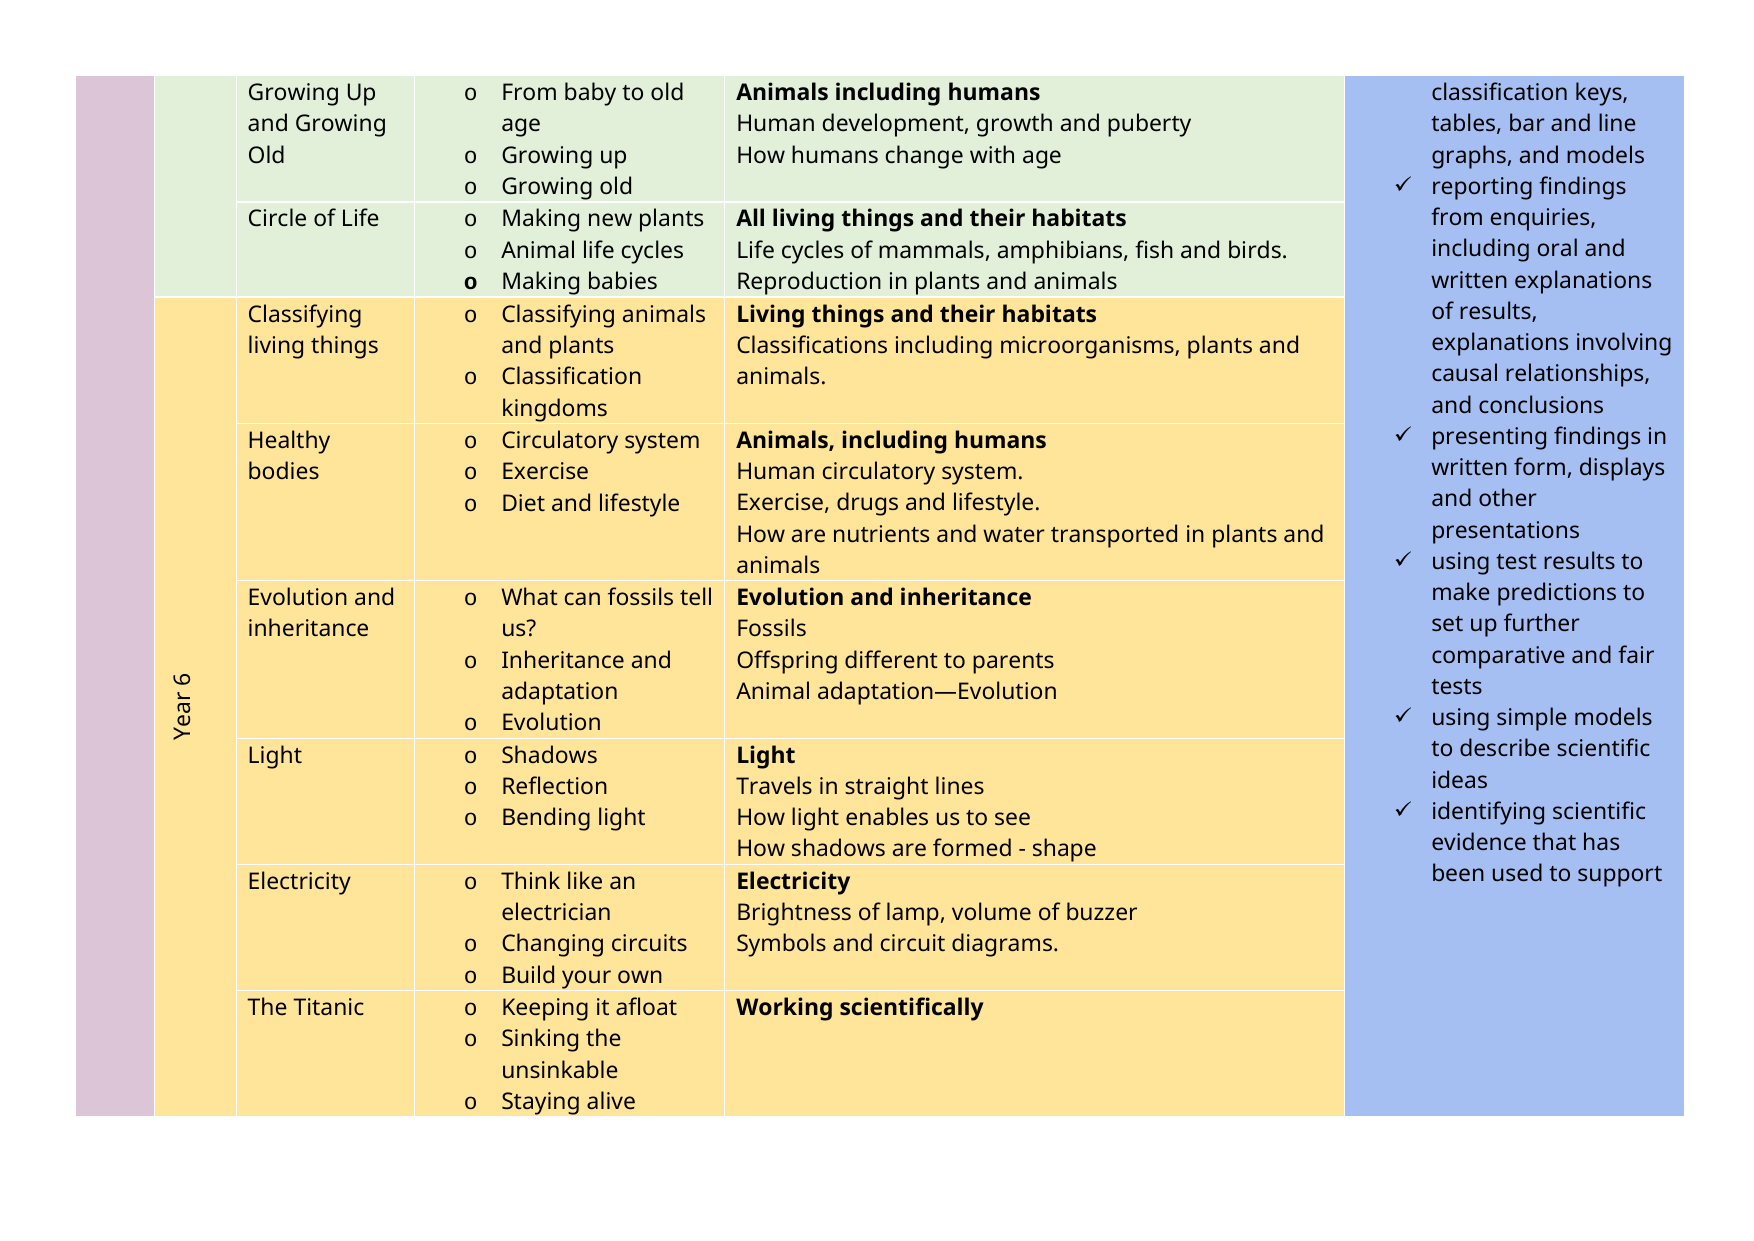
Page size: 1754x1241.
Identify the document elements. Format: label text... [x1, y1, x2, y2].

table_cell Growing Up and Growing Old [237, 76, 414, 201]
table_cell Evolution and inheritance Fossils Offspring different to parents Animal adaptation—Evolution [725, 581, 1344, 738]
table_cell Working scientifically [725, 991, 1344, 1116]
table_cell Keeping it afloat Sinking the unsinkable Staying alive [415, 991, 724, 1116]
table_cell Evolution and inheritance [237, 581, 414, 738]
table_cell What can fossils tell us? Inheritance and adaptation Evolution [415, 581, 724, 738]
table_cell Classifying living things [237, 298, 414, 423]
table_cell All living things and their habitats Life cycles of mammals, amphibians, fish and birds. Reproduction in plants and animals [725, 203, 1344, 296]
table_cell Animals including humans Human development, growth and puberty How humans change with age [725, 76, 1344, 201]
table_cell Circulatory system Exercise Diet and lifestyle [415, 424, 724, 580]
table_cell The Titanic [237, 991, 414, 1116]
table_cell Circle of Life [237, 203, 414, 296]
table_cell Shadows Reflection Bending light [415, 739, 724, 864]
table_cell Electricity [237, 865, 414, 990]
table_cell Classifying animals and plants Classification kingdoms [415, 298, 724, 423]
table_cell From baby to old age Growing up Growing old [415, 76, 724, 201]
table_cell Light Travels in straight lines How light enables us to see How shadows are formed - shape [725, 739, 1344, 864]
table_cell Making new plants Animal life cycles Making babies [415, 203, 724, 296]
table_cell Healthy bodies [237, 424, 414, 580]
table_cell Living things and their habitats Classifications including microorganisms, plants and animals. [725, 298, 1344, 423]
table_cell Year 6 [155, 298, 236, 1116]
table_cell Think like an electrician Changing circuits Build your own [415, 865, 724, 990]
table_cell Animals, including humans Human circulatory system. Exercise, drugs and lifestyle. How are nutrients and water transported in plants and animals [725, 424, 1344, 580]
table_cell Electricity Brightness of lamp, volume of buzzer Symbols and circuit diagrams. [725, 865, 1344, 990]
table_cell Light [237, 739, 414, 864]
